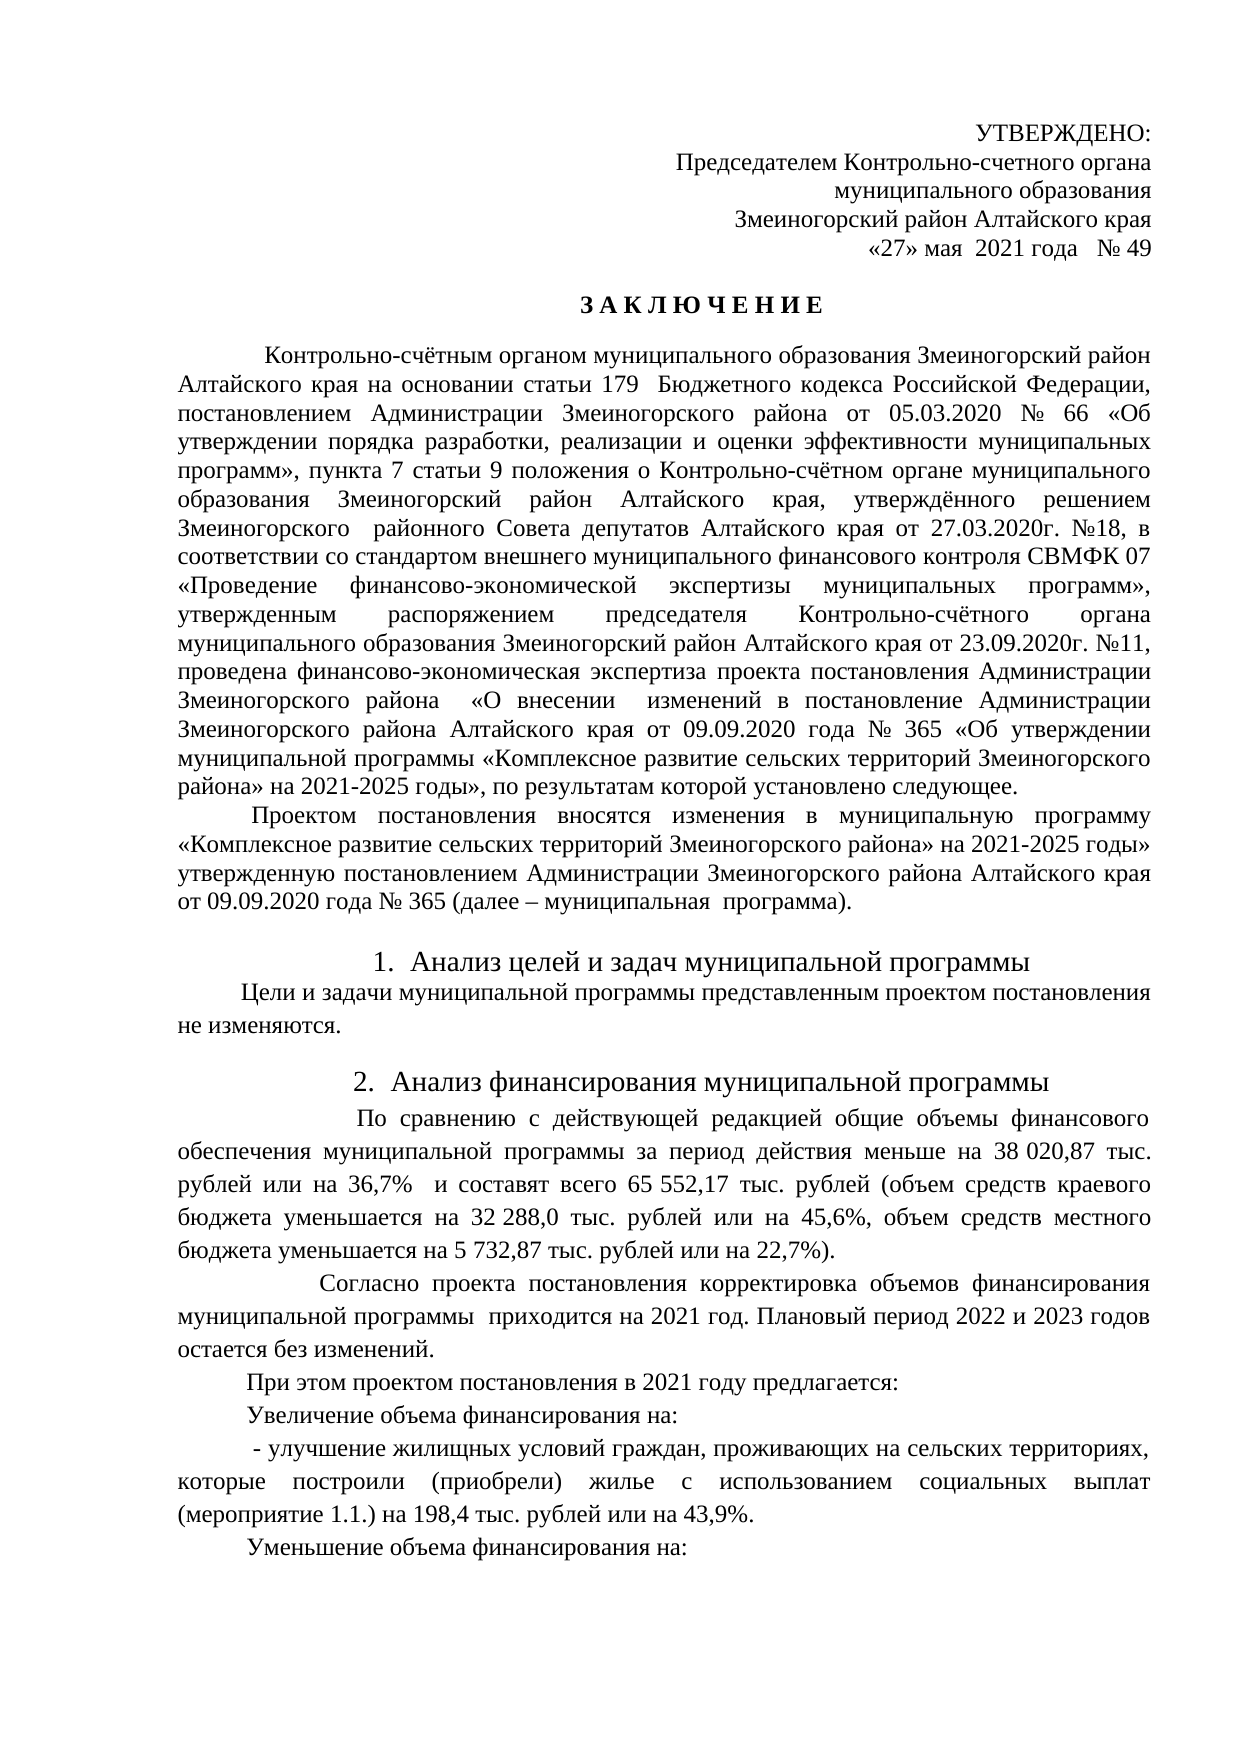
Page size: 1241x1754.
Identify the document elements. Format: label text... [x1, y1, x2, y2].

text муниципального образования [177, 176, 1152, 204]
text Увеличение объема финансирования на: [177, 1400, 1152, 1429]
text Уменьшение объема финансирования на: [177, 1532, 1152, 1561]
text Контрольно-счётным органом муниципального образования Змеиногорский район Алтайского края на основании статьи 179 Бюджетного кодекса Российской Федерации, постановлением Администрации Змеиногорского района от 05.03.2020 № 66 «Об утверждении порядка разработки, реализации и оценки эффективности муниципальных программ», пункта 7 статьи 9 положения о Контрольно-счётном органе муниципального образования Змеиногорский район Алтайского края, утверждённого решением Змеиногорского районного Совета депутатов Алтайского края от 27.03.2020г. №18, в соответствии со стандартом внешнего муниципального финансового контроля СВМФК 07 «Проведение финансово-экономической экспертизы муниципальных программ», утвержденным распоряжением председателя Контрольно-счётного органа муниципального образования Змеиногорский район Алтайского края от 23.09.2020г. №11, проведена финансово-экономическая экспертиза проекта постановления Администрации Змеиногорского района «О внесении изменений в постановление Администрации Змеиногорского района Алтайского края от 09.09.2020 года № 365 «Об утверждении муниципальной программы «Комплексное развитие сельских территорий Змеиногорского района» на 2021-2025 годы», по результатам которой установлено следующее. [177, 340, 1152, 800]
text Цели и задачи муниципальной программы представленным проектом постановления не изменяются. [177, 977, 1152, 1039]
text Змеиногорский район Алтайского края [177, 204, 1152, 233]
text Председателем Контрольно-счетного органа [177, 147, 1152, 176]
list Анализ финансирования муниципальной программы [251, 1064, 1152, 1098]
text УТВЕРЖДЕНО: [177, 118, 1152, 147]
list Анализ целей и задач муниципальной программы [251, 944, 1152, 977]
text утвержденную постановлением Администрации Змеиногорского района Алтайского края от 09.09.2020 года № 365 (далее – муниципальная программа). [177, 858, 1152, 915]
text - улучшение жилищных условий граждан, проживающих на сельских территориях, которые построили (приобрели) жилье с использованием социальных выплат (мероприятие 1.1.) на 198,4 тыс. рублей или на 43,9%. [177, 1433, 1152, 1528]
text По сравнению с действующей редакцией общие объемы финансового обеспечения муниципальной программы за период действия меньше на 38 020,87 тыс. рублей или на 36,7% и составят всего 65 552,17 тыс. рублей (объем средств краевого бюджета уменьшается на 32 288,0 тыс. рублей или на 45,6%, объем средств местного бюджета уменьшается на 5 732,87 тыс. рублей или на 22,7%). [177, 1103, 1152, 1264]
text Проектом постановления вносятся изменения в муниципальную программу «Комплексное развитие сельских территорий Змеиногорского района» на 2021-2025 годы» [177, 800, 1152, 858]
text З А К Л Ю Ч Е Н И Е [177, 291, 1152, 319]
text При этом проектом постановления в 2021 году предлагается: [177, 1367, 1152, 1396]
text Согласно проекта постановления корректировка объемов финансирования муниципальной программы приходится на 2021 год. Плановый период 2022 и 2023 годов остается без изменений. [177, 1268, 1152, 1363]
text «27» мая 2021 года № 49 [177, 233, 1152, 262]
